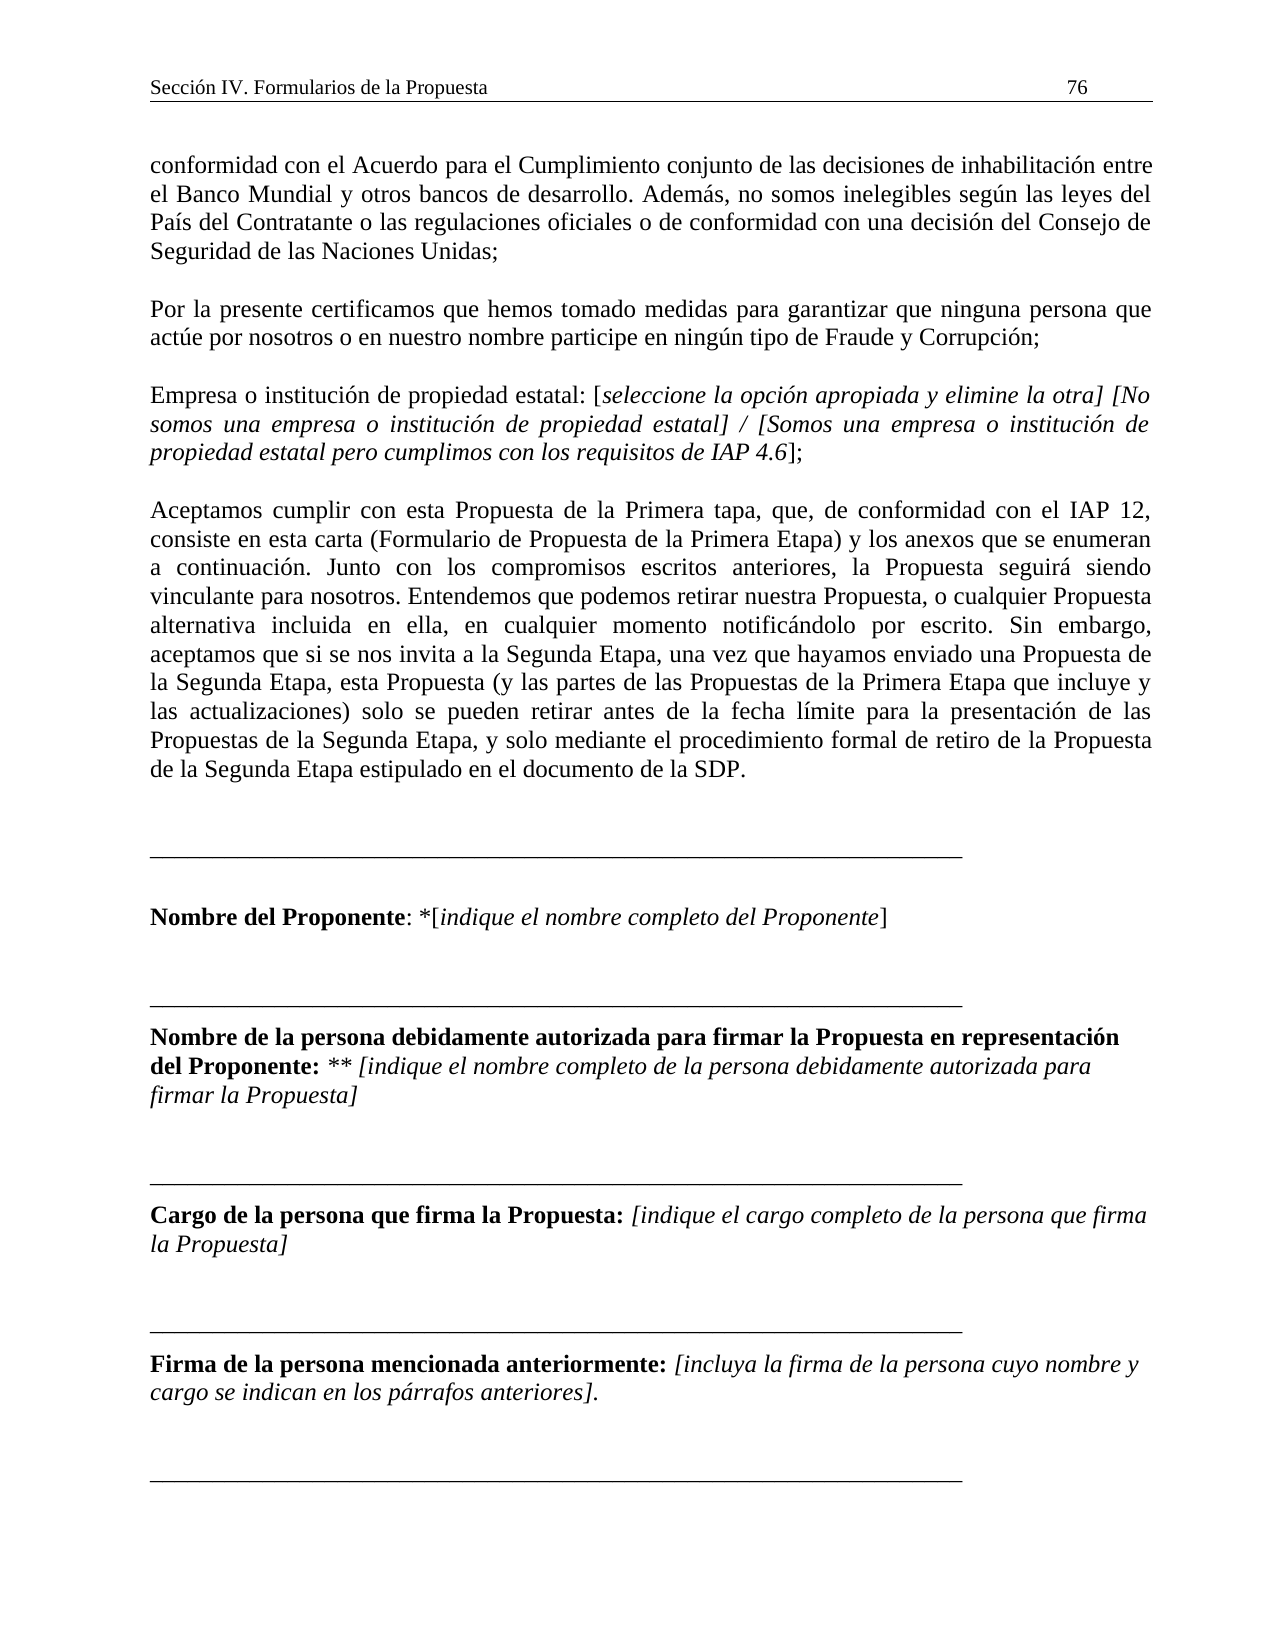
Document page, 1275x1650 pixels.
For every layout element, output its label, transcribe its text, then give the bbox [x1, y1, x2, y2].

text Nombre de la persona debidamente autorizada para firmar la Propuesta en representación del Proponente: ** [indique el nombre completo de la persona debidamente autorizada para firmar la Propuesta] [150, 1022, 1153, 1109]
list Por la presente certificamos que hemos tomado medidas para garantizar que ninguna persona que actúe por nosotros o en nuestro nombre participe en ningún tipo de Fraude y Corrupción; [150, 294, 1153, 351]
text Cargo de la persona que firma la Propuesta: [indique el cargo completo de la persona que firma la Propuesta] [150, 1200, 1153, 1257]
list Empresa o institución de propiedad estatal: [seleccione la opción apropiada y elimine la otra] [No somos una empresa o institución de propiedad estatal] / [Somos una empresa o institución de propiedad estatal pero cumplimos con los requisitos de IAP 4.6]; [150, 380, 1153, 466]
text Firma de la persona mencionada anteriormente: [incluya la firma de la persona cuyo nombre y cargo se indican en los párrafos anteriores]. [150, 1349, 1153, 1406]
list Aceptamos cumplir con esta Propuesta de la Primera tapa, que, de conformidad con el IAP 12, consiste en esta carta (Formulario de Propuesta de la Primera Etapa) y los anexos que se enumeran a continuación. Junto con los compromisos escritos anteriores, la Propuesta seguirá siendo vinculante para nosotros. Entendemos que podemos retirar nuestra Propuesta, o cualquier Propuesta alternativa incluida en ella, en cualquier momento notificándolo por escrito. Sin embargo, aceptamos que si se nos invita a la Segunda Etapa, una vez que hayamos enviado una Propuesta de la Segunda Etapa, esta Propuesta (y las partes de las Propuestas de la Primera Etapa que incluye y las actualizaciones) solo se pueden retirar antes de la fecha límite para la presentación de las Propuestas de la Segunda Etapa, y solo mediante el procedimiento formal de retiro de la Propuesta de la Segunda Etapa estipulado en el documento de la SDP. [150, 495, 1153, 782]
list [150, 150, 1153, 265]
text Nombre del Proponente: *[indique el nombre completo del Proponente] [150, 902, 1153, 931]
